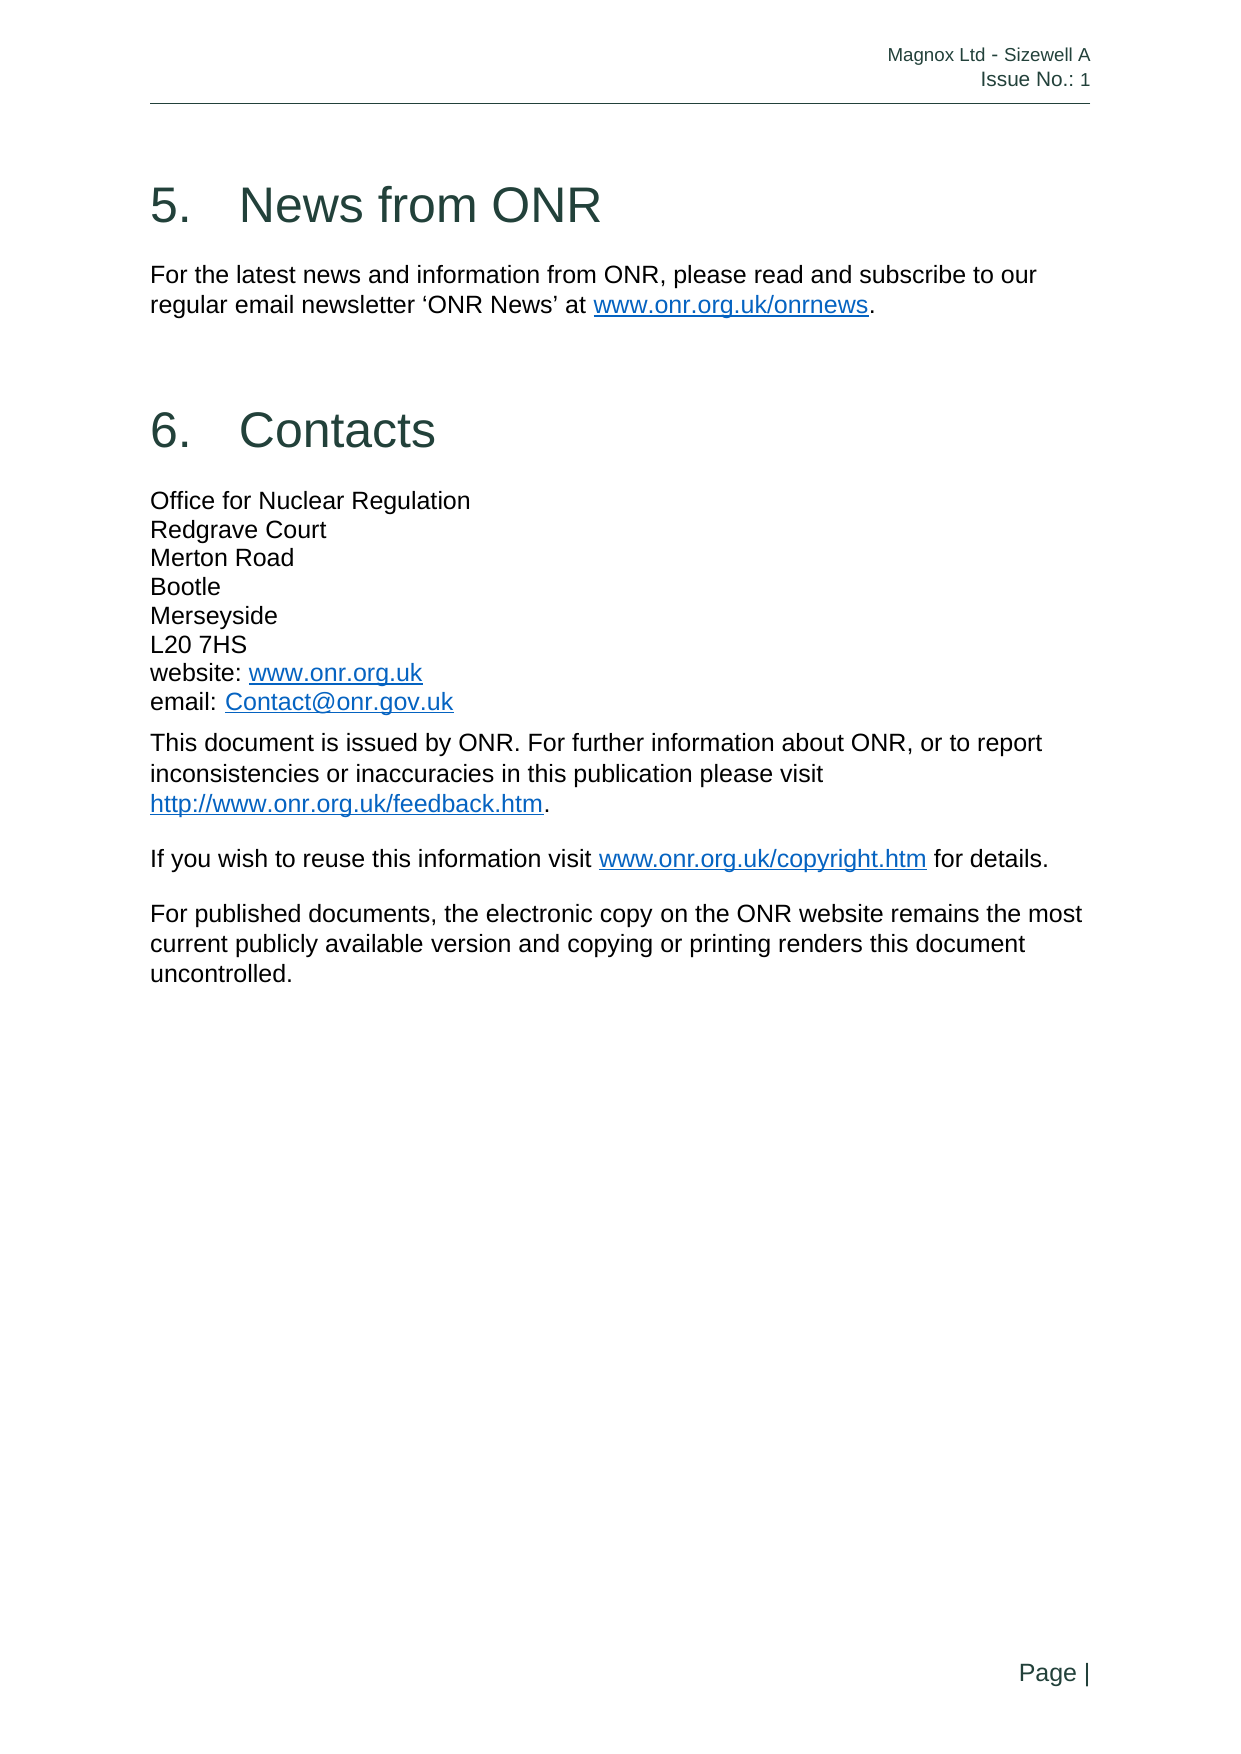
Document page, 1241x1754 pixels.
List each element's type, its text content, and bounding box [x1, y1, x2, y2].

text Redgrave Court [150, 515, 1090, 543]
text email: Contact@onr.gov.uk [150, 687, 1090, 716]
text Merton Road [150, 543, 1090, 572]
text This document is issued by ONR. For further information about ONR, or to report inconsistencies or inaccuracies in this publication please visit http://www.onr.org.uk/feedback.htm. [150, 728, 1090, 817]
text website: www.onr.org.uk [150, 658, 1090, 687]
text If you wish to reuse this information visit www.onr.org.uk/copyright.htm for details. [150, 844, 1090, 872]
text Merseyside [150, 601, 1090, 630]
text L20 7HS [150, 630, 1090, 658]
text For the latest news and information from ONR, please read and subscribe to our regular email newsletter ‘ONR News’ at www.onr.org.uk/onrnews. [150, 260, 1090, 319]
text For published documents, the electronic copy on the ONR website remains the most current publicly available version and copying or printing renders this document uncontrolled. [150, 899, 1090, 988]
subtitle News from ONR [150, 175, 1090, 232]
text Office for Nuclear Regulation [150, 486, 1090, 515]
subtitle Contacts [150, 401, 1090, 458]
text Bootle [150, 572, 1090, 601]
